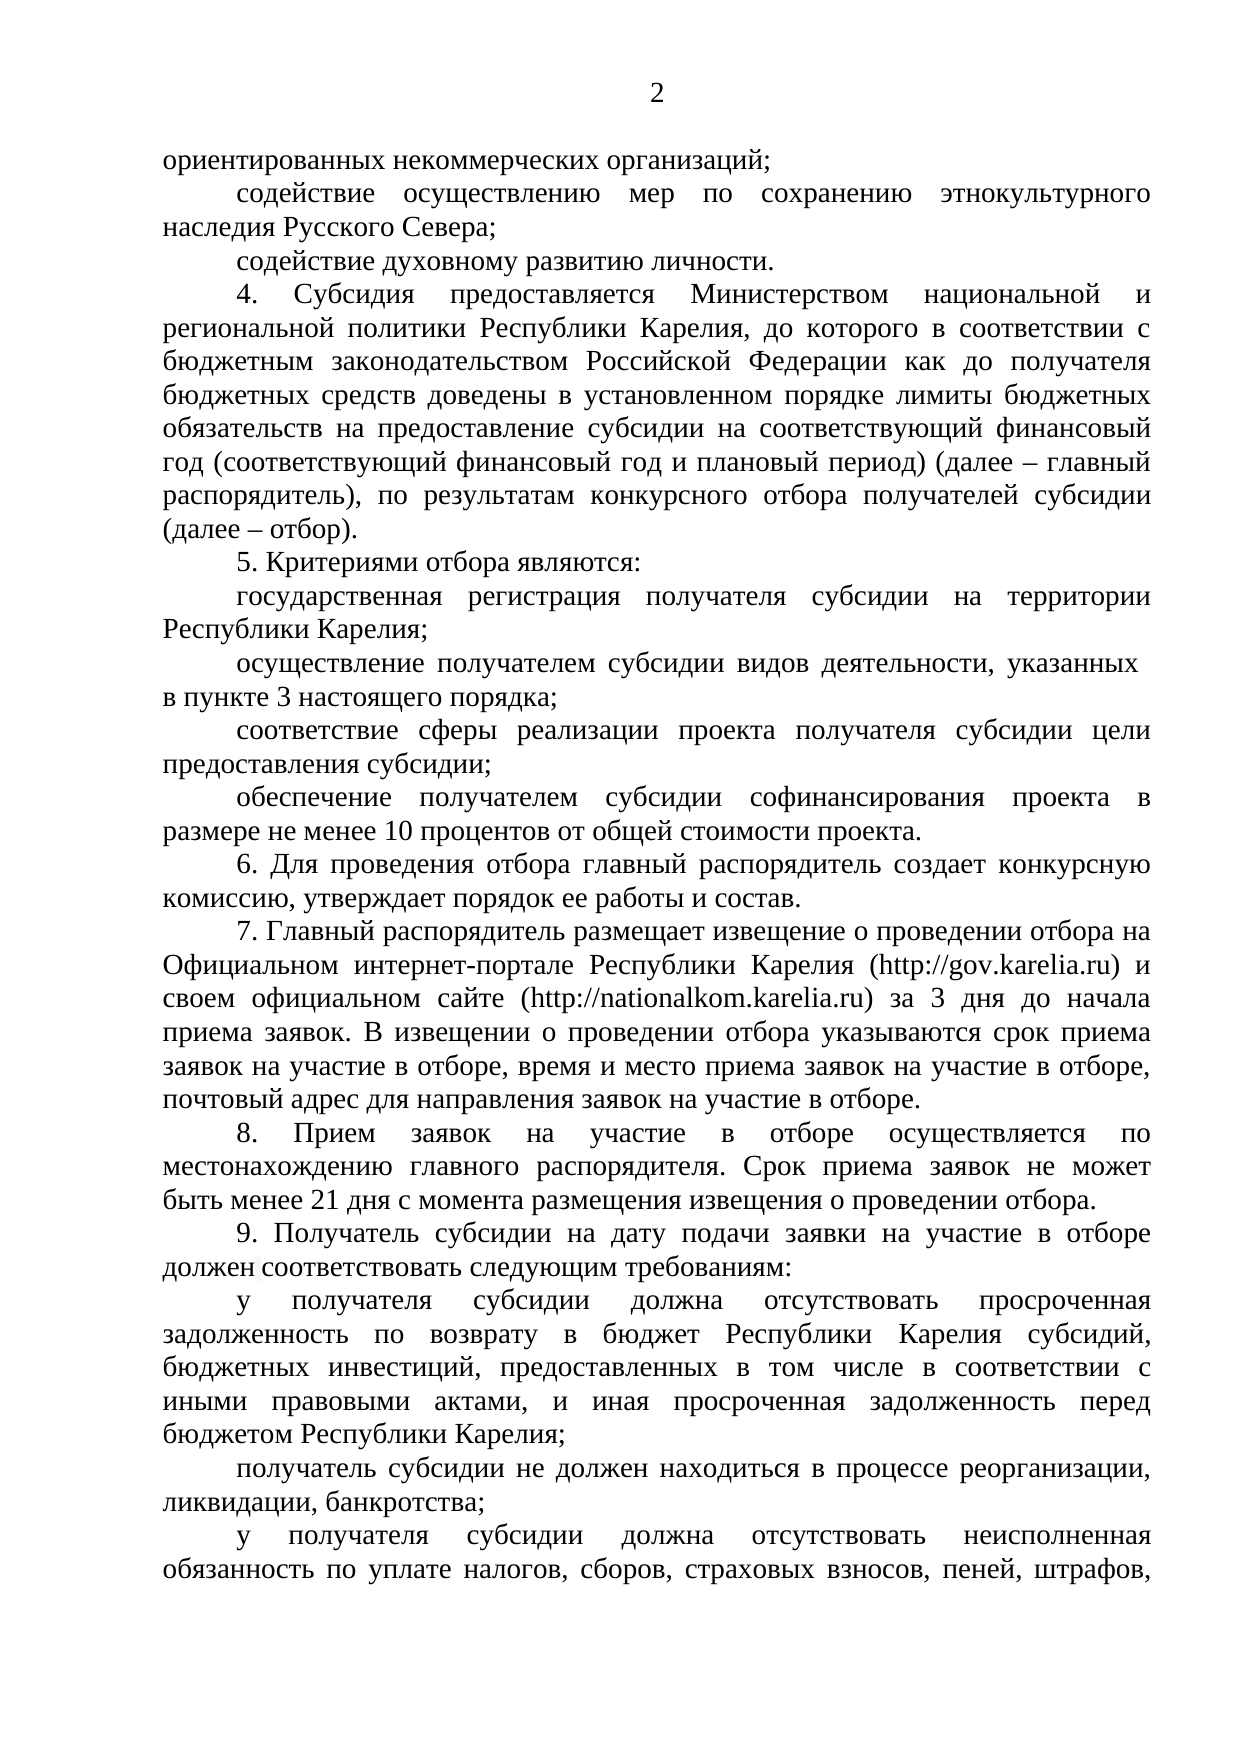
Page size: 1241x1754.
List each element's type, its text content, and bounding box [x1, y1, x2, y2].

text соответствие сферы реализации проекта получателя субсидии цели предоставления субсидии; [162, 712, 1152, 779]
text осуществление получателем субсидии видов деятельности, указанных в пункте 3 настоящего порядка; [162, 645, 1152, 712]
text 9. Получатель субсидии на дату подачи заявки на участие в отборе должен соответствовать следующим требованиям: [162, 1215, 1152, 1282]
text 5. Критериями отбора являются: [162, 544, 1152, 578]
text у получателя субсидии должна отсутствовать просроченная задолженность по возврату в бюджет Республики Карелия субсидий, бюджетных инвестиций, предоставленных в том числе в соответствии с иными правовыми актами, и иная просроченная задолженность перед бюджетом Республики Карелия; [162, 1282, 1152, 1450]
text обеспечение получателем субсидии софинансирования проекта в размере не менее 10 процентов от общей стоимости проекта. [162, 779, 1152, 846]
text 7. Главный распорядитель размещает извещение о проведении отбора на Официальном интернет-портале Республики Карелия (http://gov.karelia.ru) и своем официальном сайте (http://nationalkom.karelia.ru) за 3 дня до начала приема заявок. В извещении о проведении отбора указываются срок приема заявок на участие в отборе, время и место приема заявок на участие в отборе, почтовый адрес для направления заявок на участие в отборе. [162, 913, 1152, 1115]
text государственная регистрация получателя субсидии на территории Республики Карелия; [162, 578, 1152, 645]
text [162, 1517, 1152, 1584]
text содействие духовному развитию личности. [162, 243, 1152, 276]
text 8. Прием заявок на участие в отборе осуществляется по местонахождению главного распорядителя. Срок приема заявок не может быть менее 21 дня с момента размещения извещения о проведении отбора. [162, 1115, 1152, 1215]
text получатель субсидии не должен находиться в процессе реорганизации, ликвидации, банкротства; [162, 1450, 1152, 1517]
text содействие осуществлению мер по сохранению этнокультурного наследия Русского Севера; [162, 176, 1152, 243]
text 6. Для проведения отбора главный распорядитель создает конкурсную комиссию, утверждает порядок ее работы и состав. [162, 846, 1152, 913]
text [162, 142, 1152, 176]
text 4. Субсидия предоставляется Министерством национальной и региональной политики Республики Карелия, до которого в соответствии с бюджетным законодательством Российской Федерации как до получателя бюджетных средств доведены в установленном порядке лимиты бюджетных обязательств на предоставление субсидии на соответствующий финансовый год (соответствующий финансовый год и плановый период) (далее – главный распорядитель), по результатам конкурсного отбора получателей субсидии (далее – отбор). [162, 276, 1152, 544]
